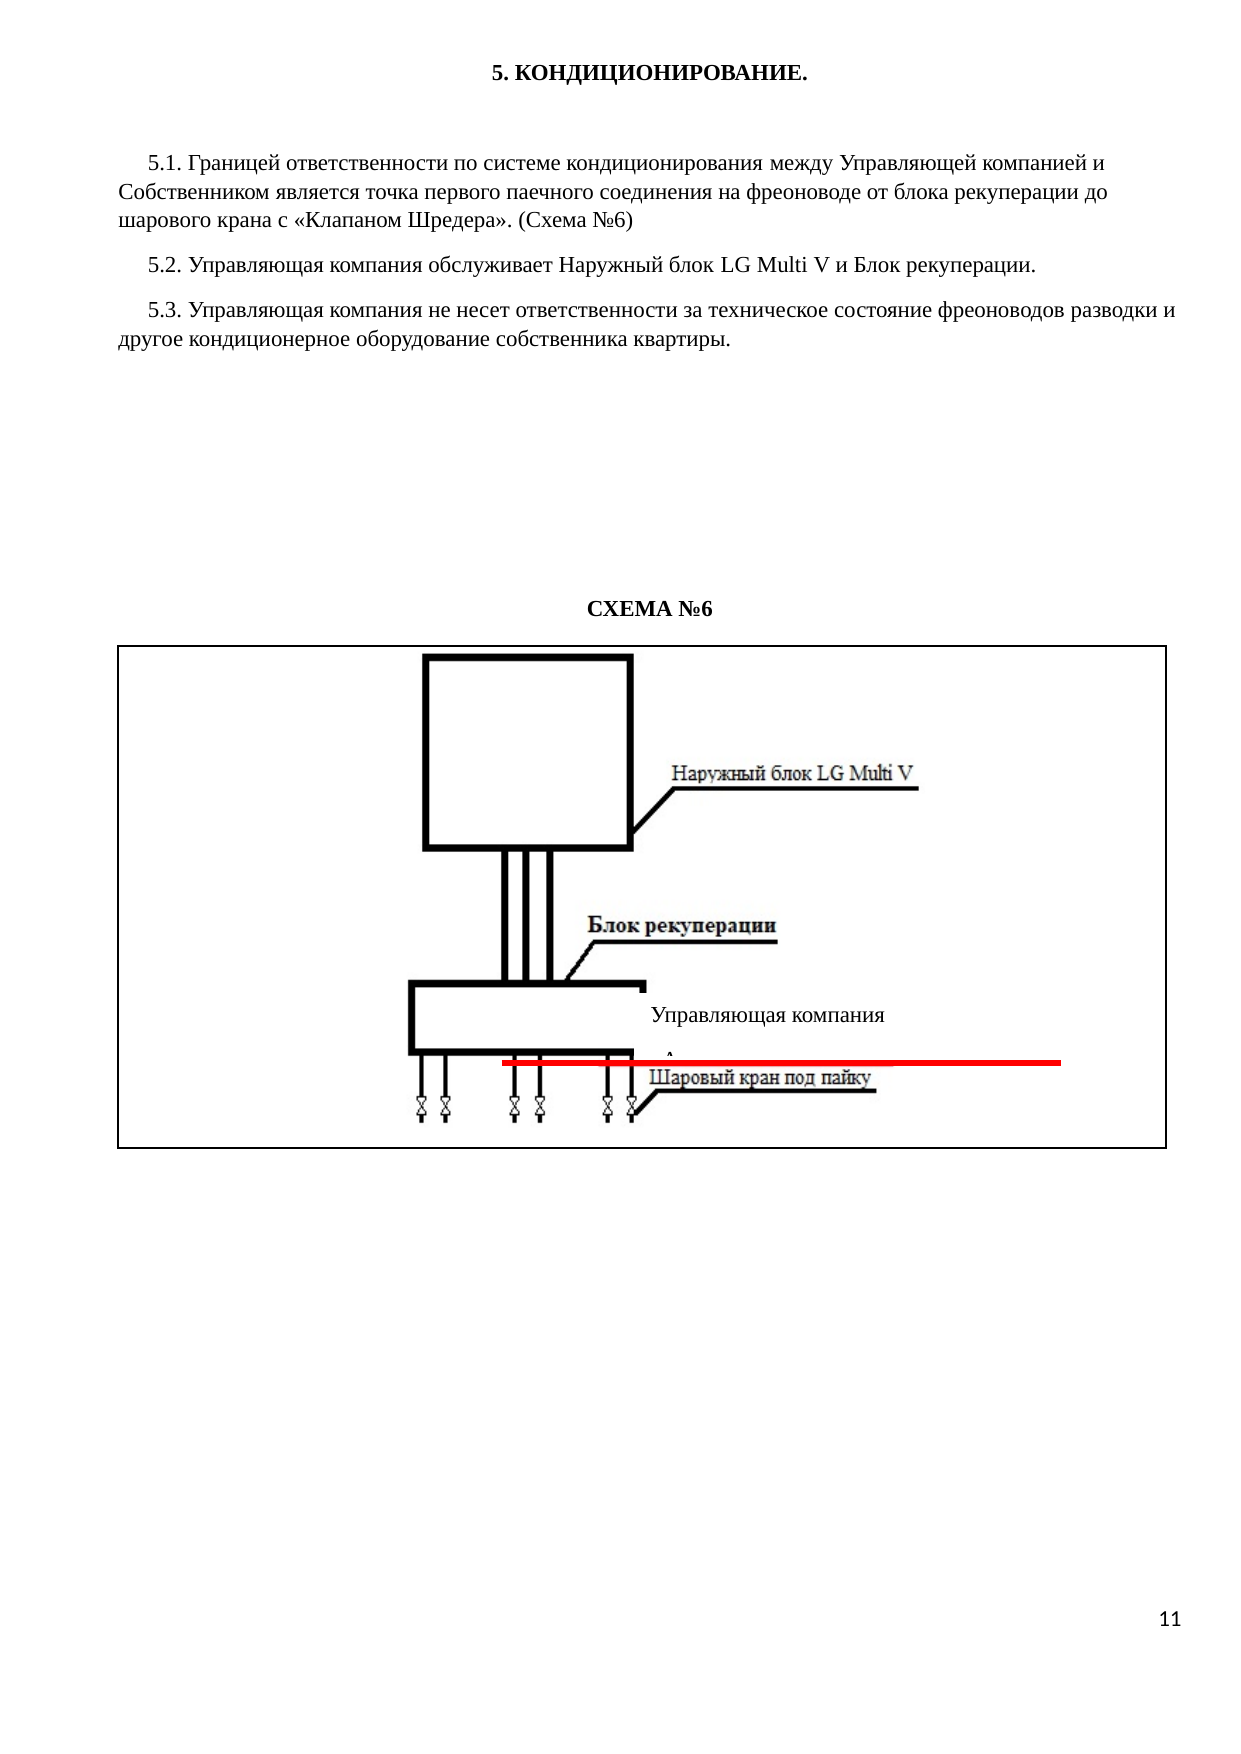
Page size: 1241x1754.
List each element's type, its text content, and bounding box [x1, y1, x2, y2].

text 5.2. Управляющая компания обслуживает Наружный блок LG Multi V и Блок рекуперации. [118, 251, 1181, 278]
text 5.3. Управляющая компания не несет ответственности за техническое состояние фреоноводов разводки и другое кондиционерное оборудование собственника квартиры. [118, 296, 1181, 351]
text 5. КОНДИЦИОНИРОВАНИЕ. [118, 59, 1181, 85]
text СХЕМА №6 [118, 595, 1181, 622]
text 5.1. Границей ответственности по системе кондиционирования между Управляющей компанией и Собственником является точка первого паечного соединения на фреоноводе от блока рекуперации до шарового крана с «Клапаном Шредера». (Схема №6) [118, 149, 1181, 232]
picture [373, 647, 926, 1138]
